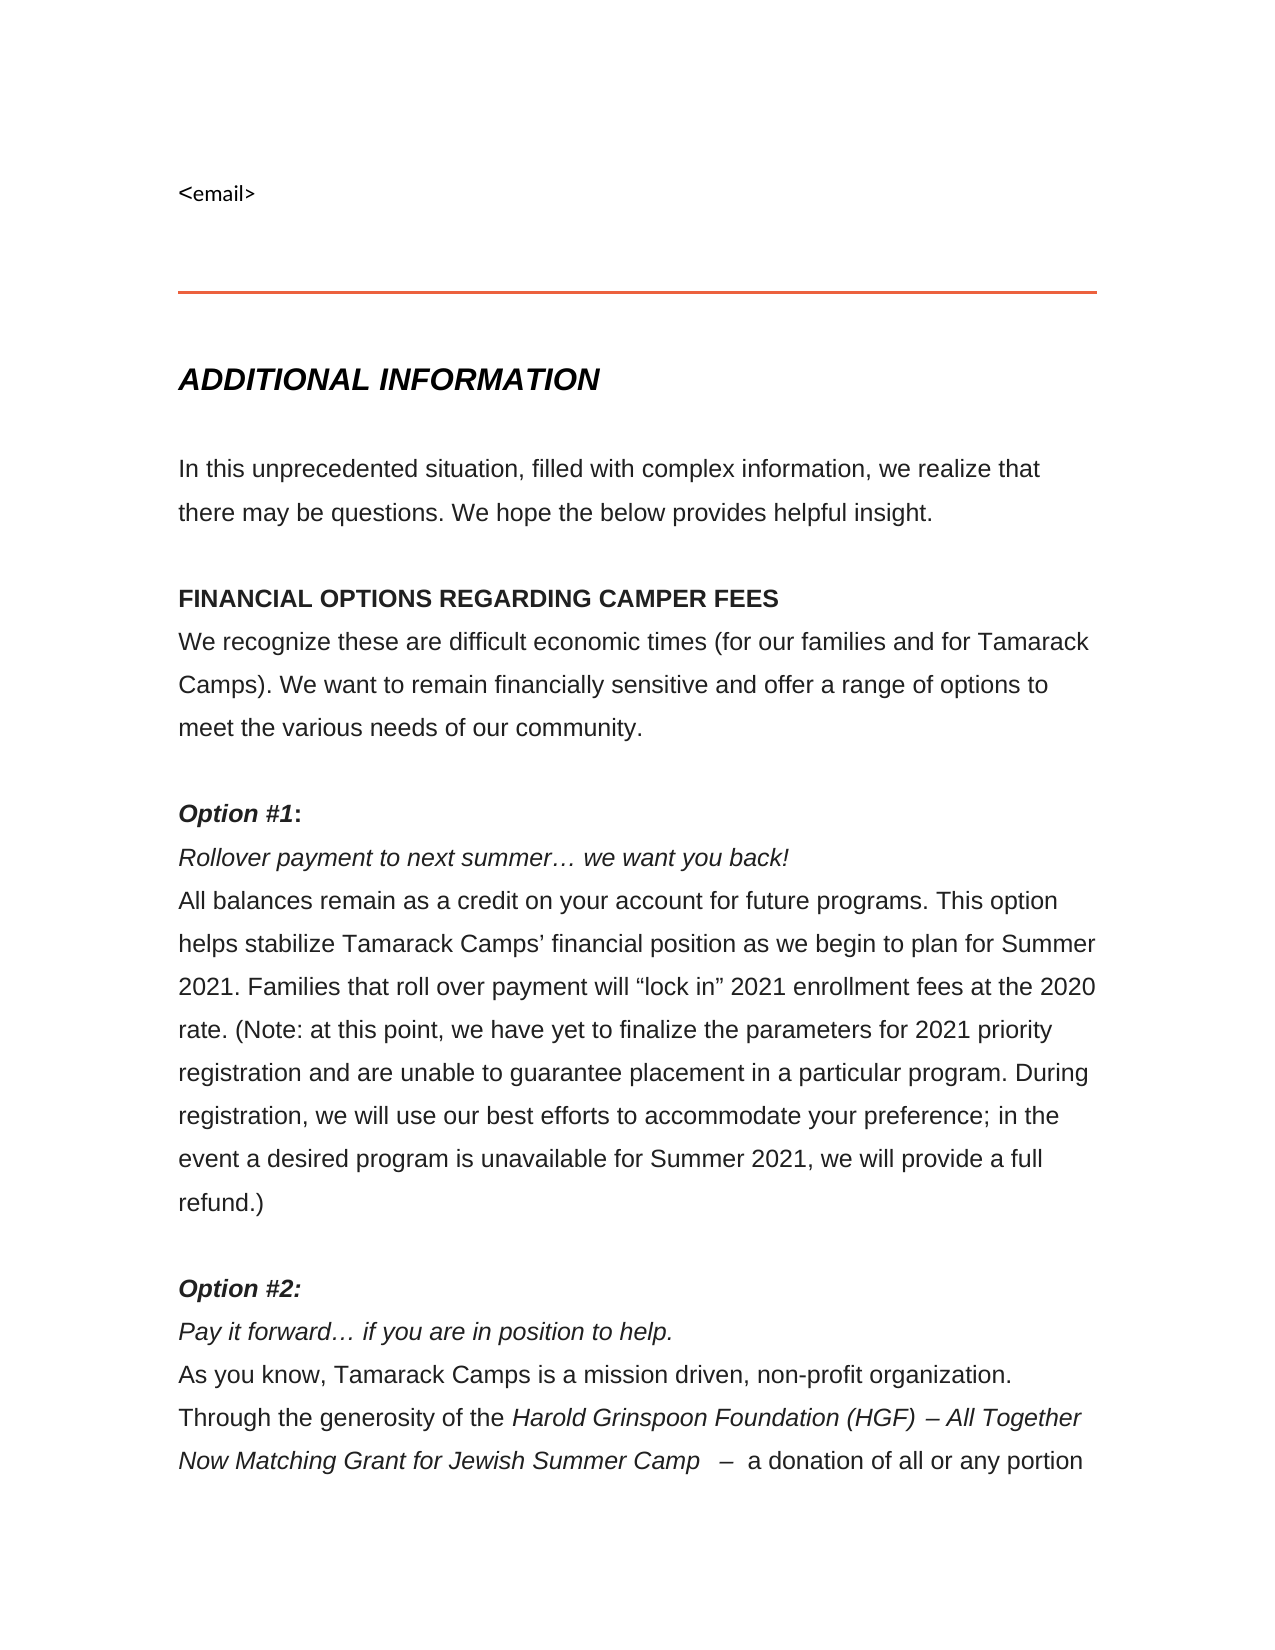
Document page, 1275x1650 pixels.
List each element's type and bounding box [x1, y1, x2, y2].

table_cell [150, 150, 1125, 1489]
